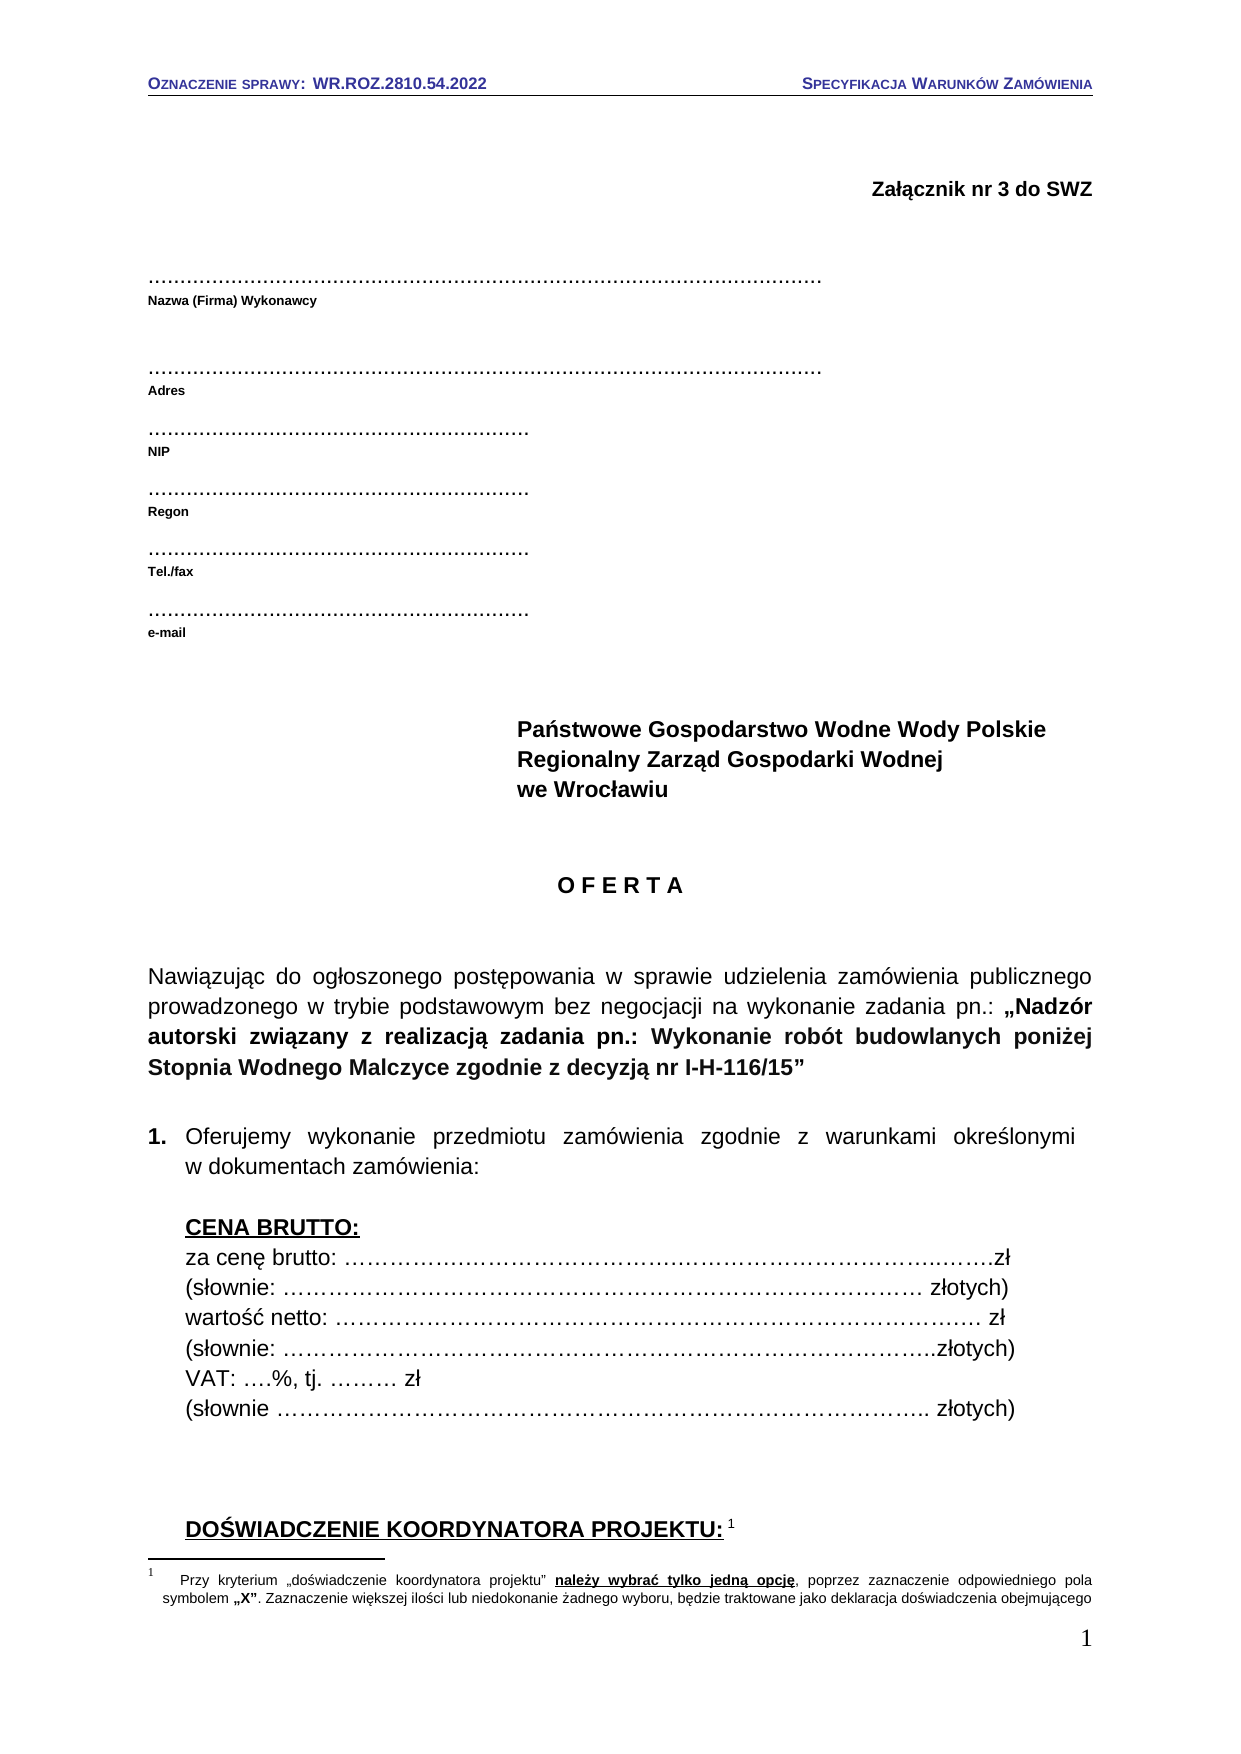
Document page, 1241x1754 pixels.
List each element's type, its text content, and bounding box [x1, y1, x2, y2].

text wartość netto: ……………………………………………………………………….… zł [185, 1304, 1093, 1331]
text .......................................................................................................... [148, 262, 1093, 289]
text Załącznik nr 3 do SWZ [148, 177, 1093, 201]
text Adres [148, 383, 1093, 409]
list Oferujemy wykonanie przedmiotu zamówienia zgodnie z warunkami określonymi w dokumentach zamówienia: [148, 1123, 1093, 1180]
text VAT: ….%, tj. ……… zł [148, 1365, 1093, 1391]
text Regon [148, 504, 1093, 530]
text ............................................................ [148, 534, 1093, 561]
text DOŚWIADCZENIE KOORDYNATORA PROJEKTU: [148, 1516, 1093, 1542]
text Nawiązując do ogłoszonego postępowania w sprawie udzielenia zamówienia publicznego prowadzonego w trybie podstawowym bez negocjacji na wykonanie zadania pn.: „Nadzór autorski związany z realizacją zadania pn.: Wykonanie robót budowlanych poniżej Stopnia Wodnego Malczyce zgodnie z decyzją nr I-H-116/15” [148, 963, 1093, 1080]
text (słownie ………………………………………………………………………….. złotych) [148, 1395, 1093, 1421]
text we Wrocławiu [517, 776, 1093, 802]
text e-mail [148, 625, 1093, 651]
text .......................................................................................................... [148, 353, 1093, 379]
text NIP [148, 444, 1093, 470]
text za cenę brutto: …………….……………………….……………………………..…….zł [185, 1244, 1093, 1270]
text ............................................................ [148, 595, 1093, 621]
text (słownie: …………………………………………………………………………..złotych) [185, 1334, 1093, 1361]
text Tel./fax [148, 564, 1093, 591]
text ............................................................ [148, 474, 1093, 500]
subtitle O F E R T A [148, 872, 1093, 898]
text CENA BRUTTO: [185, 1214, 1093, 1240]
text Regionalny Zarząd Gospodarki Wodnej [517, 746, 1093, 772]
text ............................................................ [148, 413, 1093, 440]
text Nazwa (Firma) Wykonawcy [148, 293, 1093, 319]
text Państwowe Gospodarstwo Wodne Wody Polskie [517, 716, 1093, 742]
text (słownie: ………………………………………………………………………… złotych) [185, 1274, 1093, 1301]
